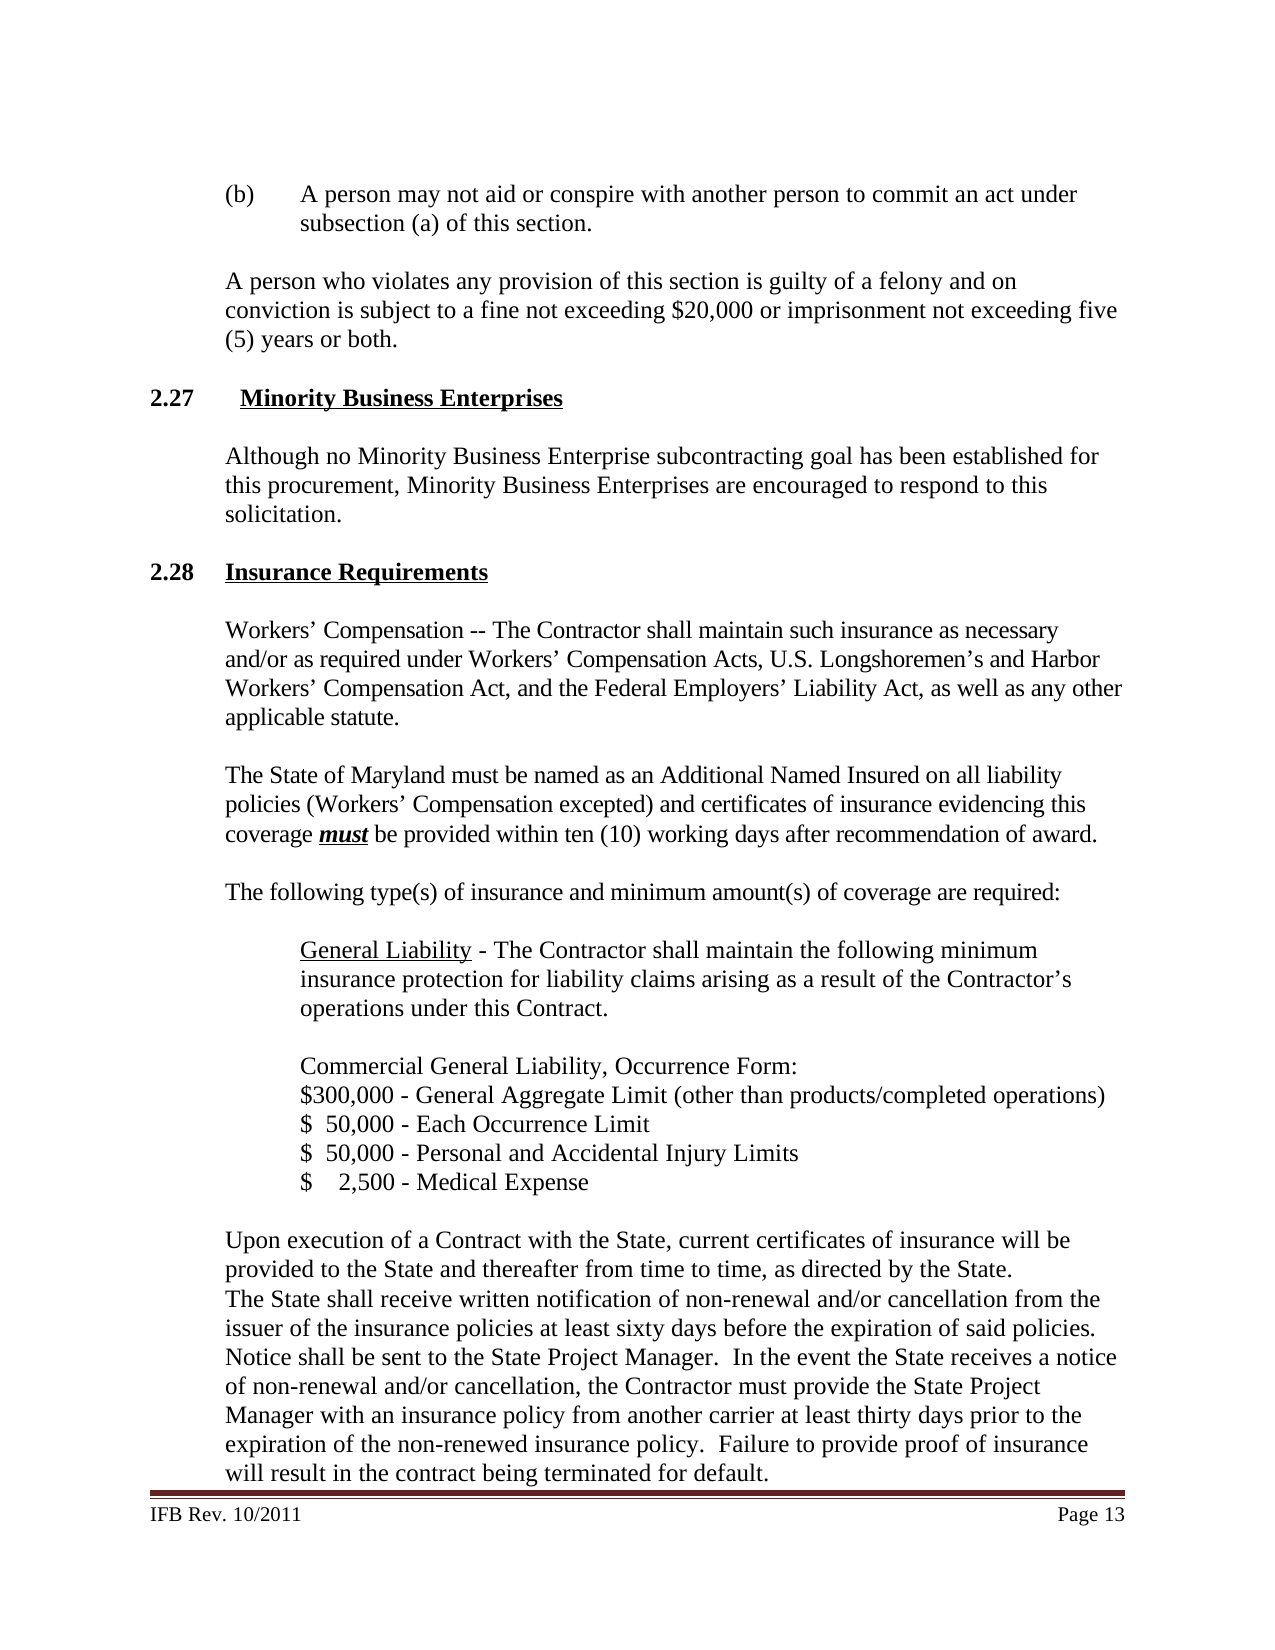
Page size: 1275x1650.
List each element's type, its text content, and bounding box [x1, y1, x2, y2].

text A person who violates any provision of this section is guilty of a felony and on conviction is subject to a fine not exceeding $20,000 or imprisonment not exceeding five (5) years or both. [225, 266, 1125, 353]
text 2.27 Minority Business Enterprises [150, 382, 1080, 412]
text $ 2,500 - Medical Expense [225, 1167, 1125, 1196]
text 2.28 Insurance Requirements [150, 557, 1125, 586]
text General Liability - The Contractor shall maintain the following minimum insurance protection for liability claims arising as a result of the Contractor’s operations under this Contract. [253, 935, 1125, 1022]
text Although no Minority Business Enterprise subcontracting goal has been established for this procurement, Minority Business Enterprises are encouraged to respond to this solicitation. [225, 441, 1125, 528]
list A person may not aid or conspire with another person to commit an act under subsection (a) of this section. [225, 179, 1125, 237]
text The State of Maryland must be named as an Additional Named Insured on all liability policies (Workers’ Compensation excepted) and certificates of insurance evidencing this coverage must be provided within ten (10) working days after recommendation of award. [225, 760, 1125, 847]
text Upon execution of a Contract with the State, current certificates of insurance will be provided to the State and thereafter from time to time, as directed by the State. [225, 1225, 1125, 1283]
text $ 50,000 - Each Occurrence Limit [150, 1109, 1125, 1138]
text Workers’ Compensation -- The Contractor shall maintain such insurance as necessary and/or as required under Workers’ Compensation Acts, U.S. Longshoremen’s and Harbor Workers’ Compensation Act, and the Federal Employers’ Liability Act, as well as any other applicable statute. [225, 615, 1125, 731]
text $ 50,000 - Personal and Accidental Injury Limits [225, 1138, 1125, 1167]
text $300,000 - General Aggregate Limit (other than products/completed operations) [150, 1080, 1125, 1109]
text Commercial General Liability, Occurrence Form: [150, 1051, 1125, 1080]
text The State shall receive written notification of non-renewal and/or cancellation from the issuer of the insurance policies at least sixty days before the expiration of said policies. Notice shall be sent to the State Project Manager. In the event the State receives a notice of non-renewal and/or cancellation, the Contractor must provide the State Project Manager with an insurance policy from another carrier at least thirty days prior to the expiration of the non-renewed insurance policy. Failure to provide proof of insurance will result in the contract being terminated for default. [225, 1283, 1125, 1487]
text The following type(s) of insurance and minimum amount(s) of coverage are required: [225, 877, 1125, 906]
